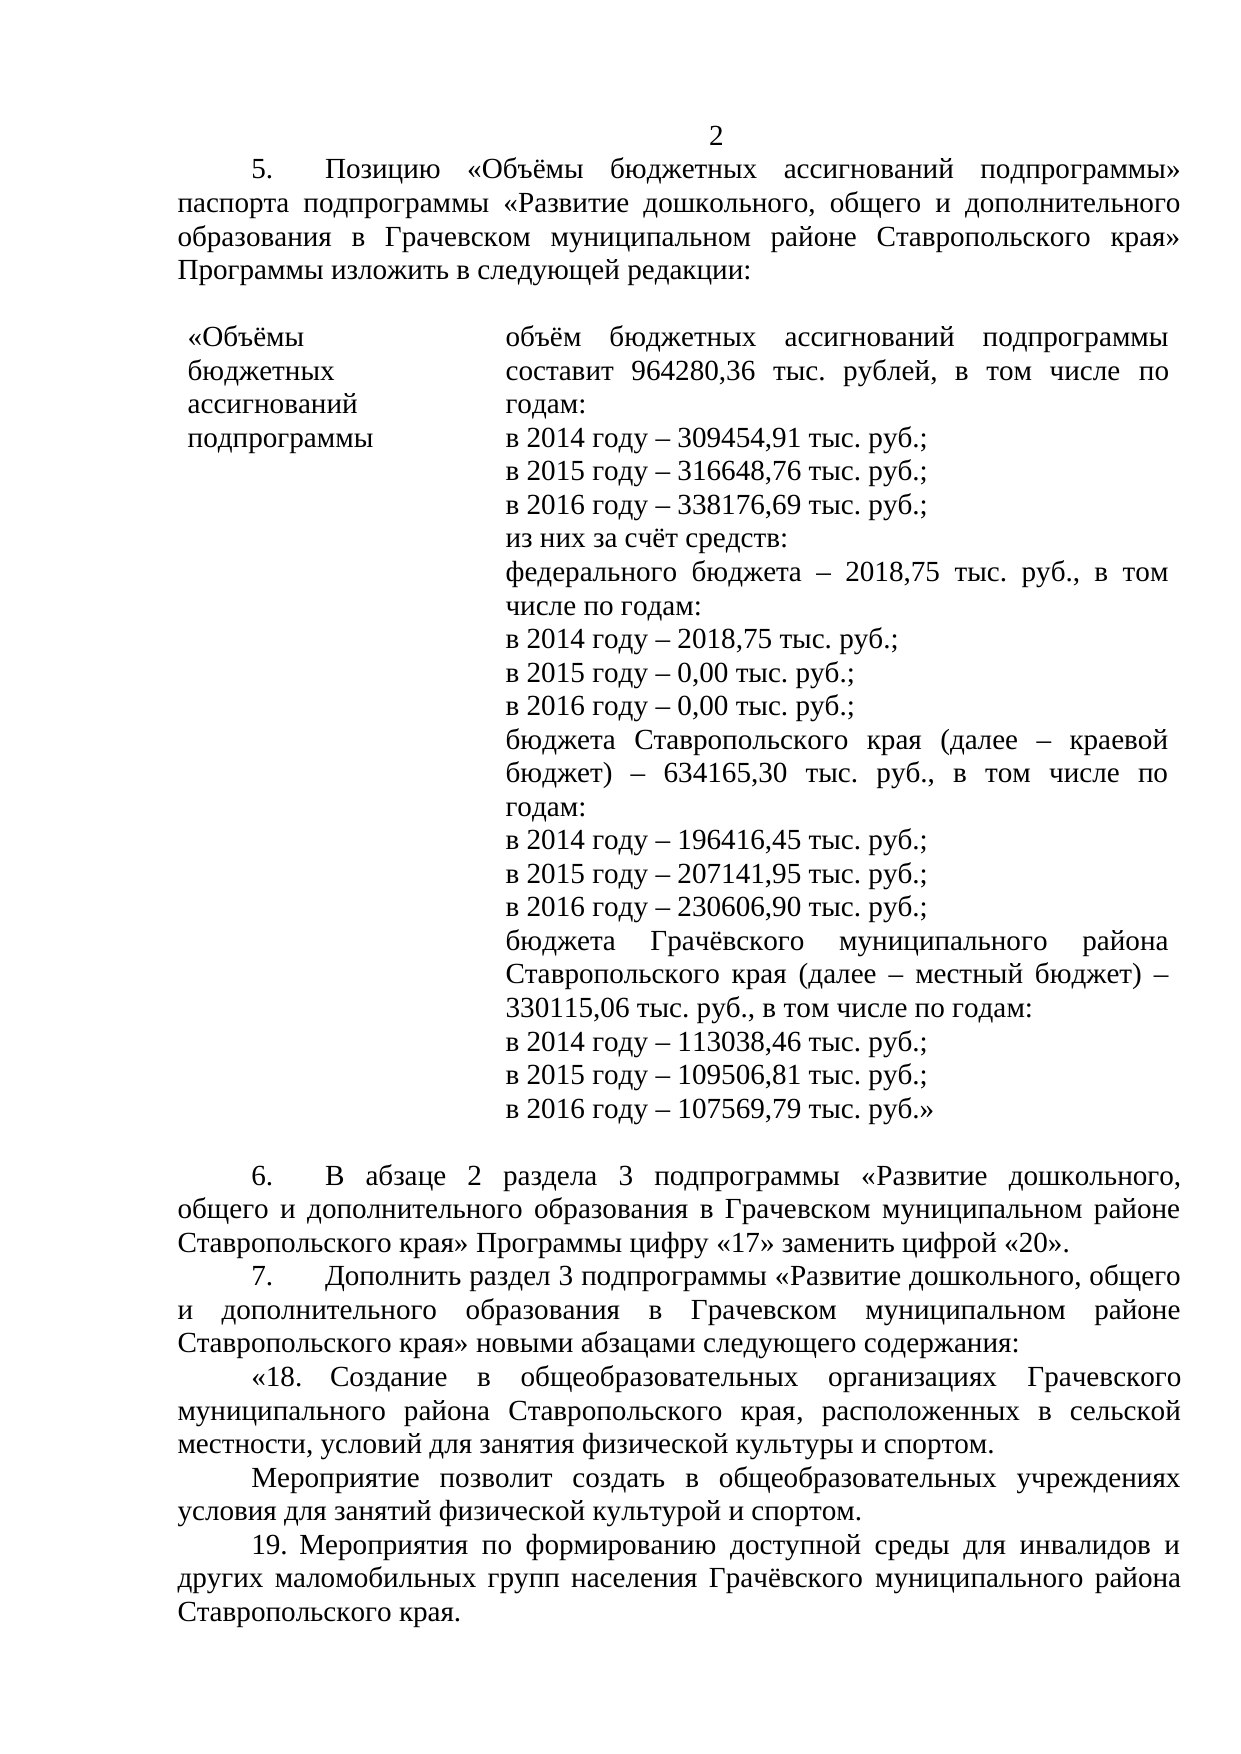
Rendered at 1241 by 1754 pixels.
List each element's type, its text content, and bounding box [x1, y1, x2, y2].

list Позицию «Объёмы бюджетных ассигнований подпрограммы» паспорта подпрограммы «Развитие дошкольного, общего и дополнительного образования в Грачевском муниципальном районе Ставропольского края» Программы изложить в следующей редакции: [177, 152, 1181, 286]
table_header объём бюджетных ассигнований подпрограммы составит 964280,36 тыс. рублей, в том числе по годам: в 2014 году – 309454,91 тыс. руб.; в 2015 году – 316648,76 тыс. руб.; в 2016 году – 338176,69 тыс. руб.; из них за счёт средств: федерального бюджета – 2018,75 тыс. руб., в том числе по годам: в 2014 году – 2018,75 тыс. руб.; в 2015 году – 0,00 тыс. руб.; в 2016 году – 0,00 тыс. руб.; бюджета Ставропольского края (далее – краевой бюджет) – 634165,30 тыс. руб., в том числе по годам: в 2014 году – 196416,45 тыс. руб.; в 2015 году – 207141,95 тыс. руб.; в 2016 году – 230606,90 тыс. руб.; бюджета Грачёвского муниципального района Ставропольского края (далее – местный бюджет) – 330115,06 тыс. руб., в том числе по годам: в 2014 году – 113038,46 тыс. руб.; в 2015 году – 109506,81 тыс. руб.; в 2016 году – 107569,79 тыс. руб.» [476, 319, 1180, 1124]
list Дополнить раздел 3 подпрограммы «Развитие дошкольного, общего и дополнительного образования в Грачевском муниципальном районе Ставропольского края» новыми абзацами следующего содержания: [177, 1258, 1181, 1359]
text 19. Мероприятия по формированию доступной среды для инвалидов и других маломобильных групп населения Грачёвского муниципального района Ставропольского края. [177, 1527, 1181, 1627]
text 2 [251, 118, 1181, 152]
table_header «Объёмы бюджетных ассигнований подпрограммы [176, 319, 476, 1124]
list В абзаце 2 раздела 3 подпрограммы «Развитие дошкольного, общего и дополнительного образования в Грачевском муниципальном районе Ставропольского края» Программы цифру «17» заменить цифрой «20». [177, 1158, 1181, 1258]
text «18. Создание в общеобразовательных организациях Грачевского муниципального района Ставропольского края, расположенных в сельской местности, условий для занятия физической культуры и спортом. [177, 1359, 1181, 1460]
text Мероприятие позволит создать в общеобразовательных учреждениях условия для занятий физической культурой и спортом. [177, 1460, 1181, 1527]
